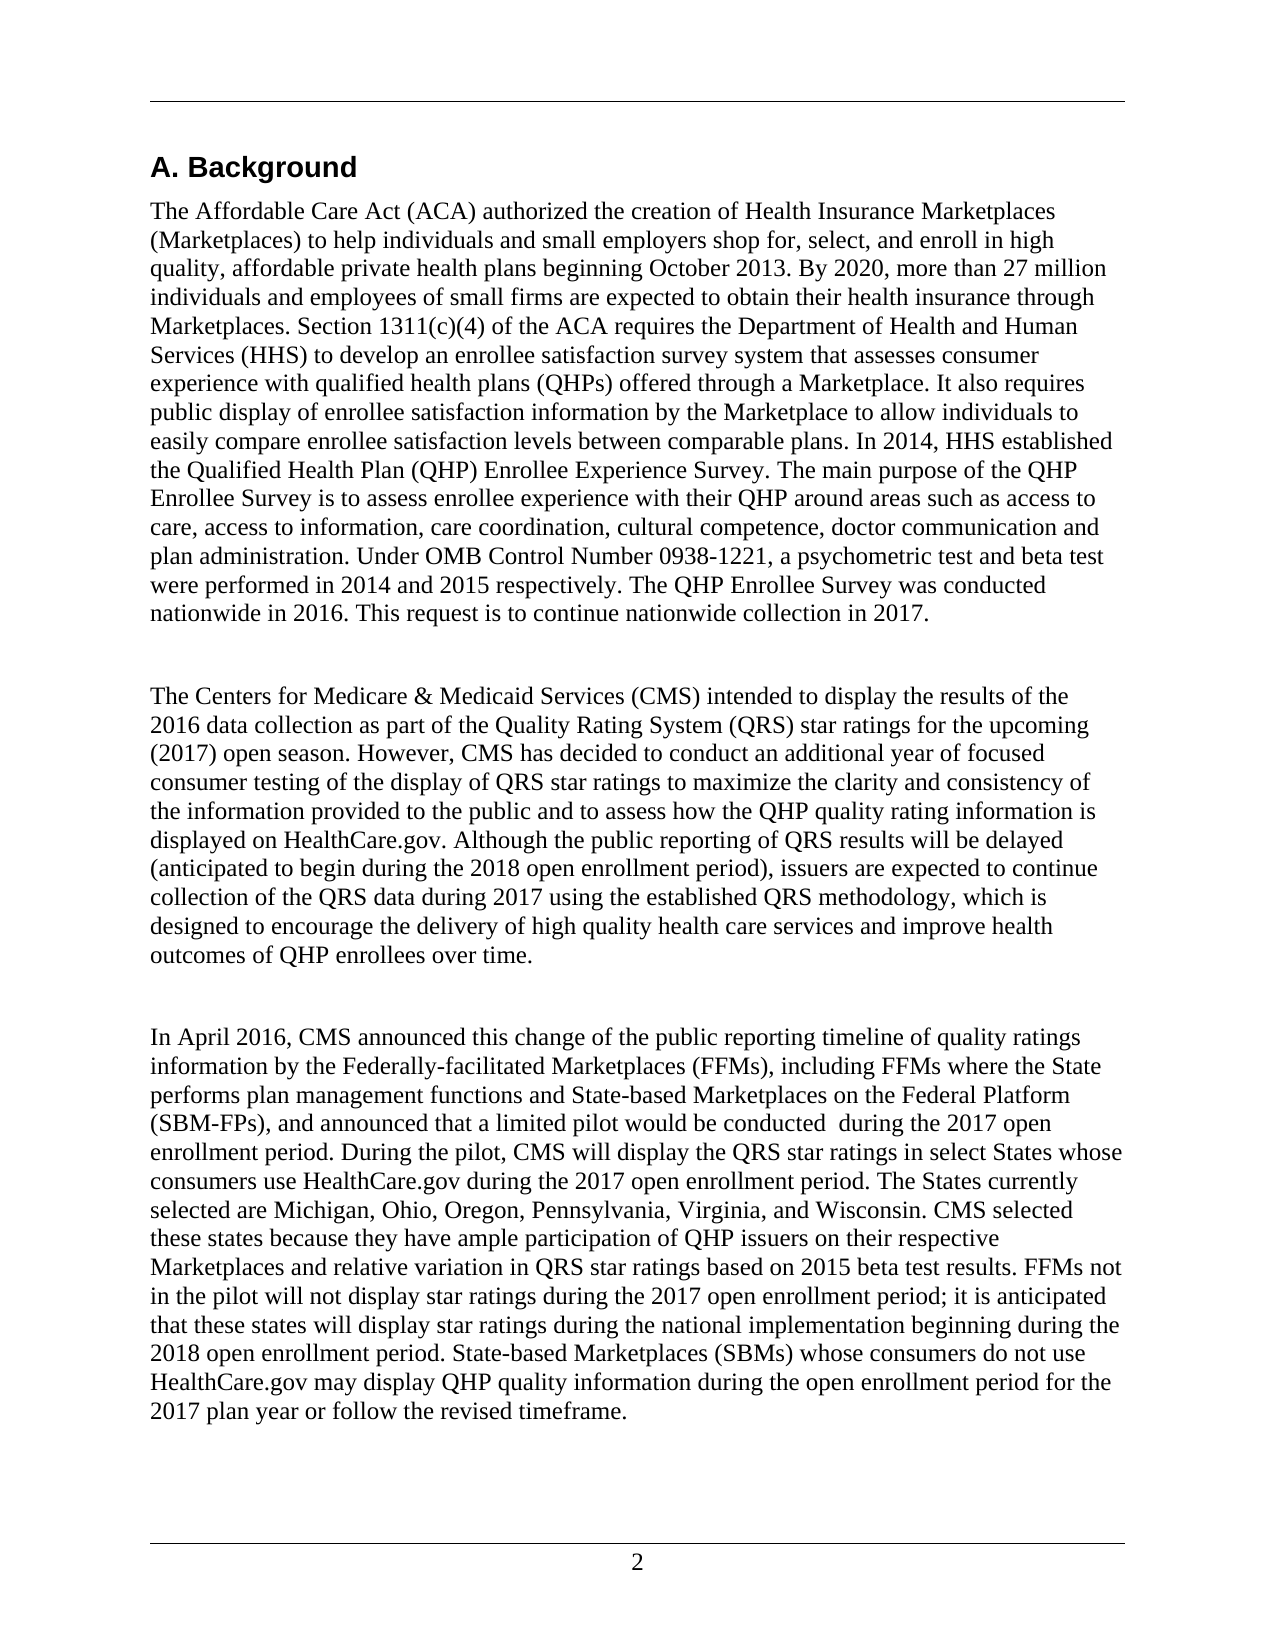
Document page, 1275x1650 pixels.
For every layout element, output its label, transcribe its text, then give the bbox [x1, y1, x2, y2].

subtitle A. Background [150, 150, 1125, 183]
text In April 2016, CMS announced this change of the public reporting timeline of quality ratings information by the Federally-facilitated Marketplaces (FFMs), including FFMs where the State performs plan management functions and State-based Marketplaces on the Federal Platform (SBM-FPs), and announced that a limited pilot would be conducted during the 2017 open enrollment period. During the pilot, CMS will display the QRS star ratings in select States whose consumers use HealthCare.gov during the 2017 open enrollment period. The States currently selected are Michigan, Ohio, Oregon, Pennsylvania, Virginia, and Wisconsin. CMS selected these states because they have ample participation of QHP issuers on their respective Marketplaces and relative variation in QRS star ratings based on 2015 beta test results. FFMs not in the pilot will not display star ratings during the 2017 open enrollment period; it is anticipated that these states will display star ratings during the national implementation beginning during the 2018 open enrollment period. State-based Marketplaces (SBMs) whose consumers do not use HealthCare.gov may display QHP quality information during the open enrollment period for the 2017 plan year or follow the revised timeframe. [150, 1022, 1125, 1425]
text The Affordable Care Act (ACA) authorized the creation of Health Insurance Marketplaces (Marketplaces) to help individuals and small employers shop for, select, and enroll in high quality, affordable private health plans beginning October 2013. By 2020, more than 27 million individuals and employees of small firms are expected to obtain their health insurance through Marketplaces. Section 1311(c)(4) of the ACA requires the Department of Health and Human Services (HHS) to develop an enrollee satisfaction survey system that assesses consumer experience with qualified health plans (QHPs) offered through a Marketplace. It also requires public display of enrollee satisfaction information by the Marketplace to allow individuals to easily compare enrollee satisfaction levels between comparable plans. In 2014, HHS established the Qualified Health Plan (QHP) Enrollee Experience Survey. The main purpose of the QHP Enrollee Survey is to assess enrollee experience with their QHP around areas such as access to care, access to information, care coordination, cultural competence, doctor communication and plan administration. Under OMB Control Number 0938-1221, a psychometric test and beta test were performed in 2014 and 2015 respectively. The QHP Enrollee Survey was conducted nationwide in 2016. This request is to continue nationwide collection in 2017. [150, 196, 1125, 627]
text The Centers for Medicare & Medicaid Services (CMS) intended to display the results of the 2016 data collection as part of the Quality Rating System (QRS) star ratings for the upcoming (2017) open season. However, CMS has decided to conduct an additional year of focused consumer testing of the display of QRS star ratings to maximize the clarity and consistency of the information provided to the public and to assess how the QHP quality rating information is displayed on HealthCare.gov. Although the public reporting of QRS results will be delayed (anticipated to begin during the 2018 open enrollment period), issuers are expected to continue collection of the QRS data during 2017 using the established QRS methodology, which is designed to encourage the delivery of high quality health care services and improve health outcomes of QHP enrollees over time. [150, 681, 1125, 968]
